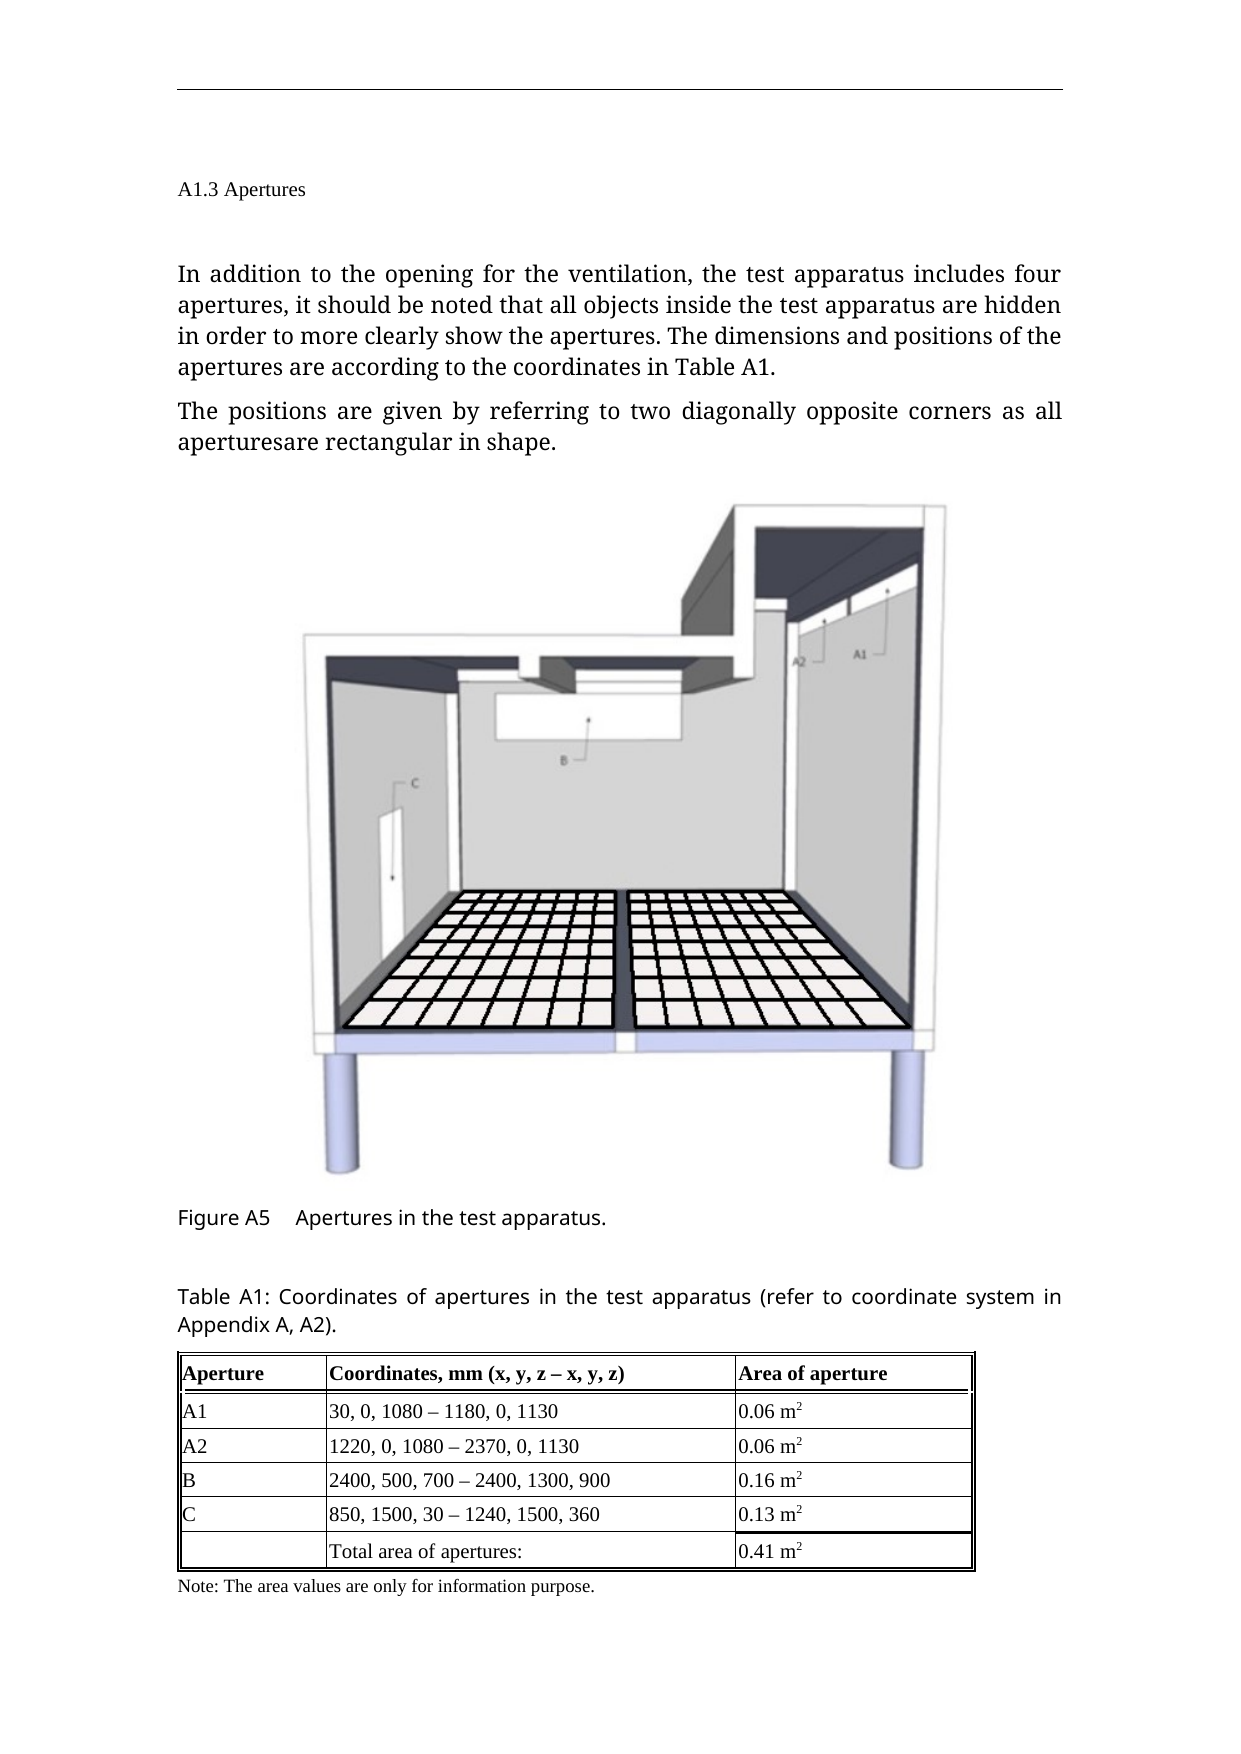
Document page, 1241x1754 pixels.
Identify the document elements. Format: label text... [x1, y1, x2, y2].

text Note: The area values are only for information purpose. [177, 1572, 1063, 1597]
table_cell 0.06 m2 [736, 1389, 973, 1427]
table_header Aperture [182, 1356, 326, 1389]
table_cell 2400, 500, 700 – 2400, 1300, 900 [327, 1463, 735, 1496]
text The positions are given by referring to two diagonally opposite corners as all aperturesare rectangular in shape. [177, 395, 1063, 457]
table_cell 0.13 m2 [736, 1497, 971, 1531]
table_cell 0.41 m2 [736, 1534, 971, 1567]
text In addition to the opening for the ventilation, the test apparatus includes four apertures, it should be noted that all objects inside the test apparatus are hidden in order to more clearly show the apertures. The dimensions and positions of the apertures are according to the coordinates in Table A1. [177, 257, 1063, 382]
table_cell [182, 1532, 326, 1567]
table_cell A1 [180, 1389, 326, 1427]
table_cell 850, 1500, 30 – 1240, 1500, 360 [327, 1497, 735, 1531]
table_cell 30, 0, 1080 – 1180, 0, 1130 [327, 1394, 735, 1427]
table_cell 1220, 0, 1080 – 2370, 0, 1130 [327, 1429, 735, 1462]
table_header Area of aperture [736, 1356, 971, 1389]
table_cell 0.16 m2 [736, 1463, 971, 1496]
table_cell Total area of apertures: [327, 1532, 735, 1567]
table_cell C [182, 1497, 326, 1531]
picture [275, 495, 965, 1191]
text Table A1: Coordinates of apertures in the test apparatus (refer to coordinate system in Appendix A, A2). [177, 1282, 1063, 1339]
table_cell 0.06 m2 [736, 1429, 971, 1462]
table_cell A2 [182, 1429, 326, 1462]
subtitle A1.3 Apertures [177, 177, 1063, 201]
text Figure A5 Apertures in the test apparatus. [177, 1203, 1063, 1232]
table_cell B [182, 1463, 326, 1496]
table_header Coordinates, mm (x, y, z – x, y, z) [327, 1356, 735, 1389]
